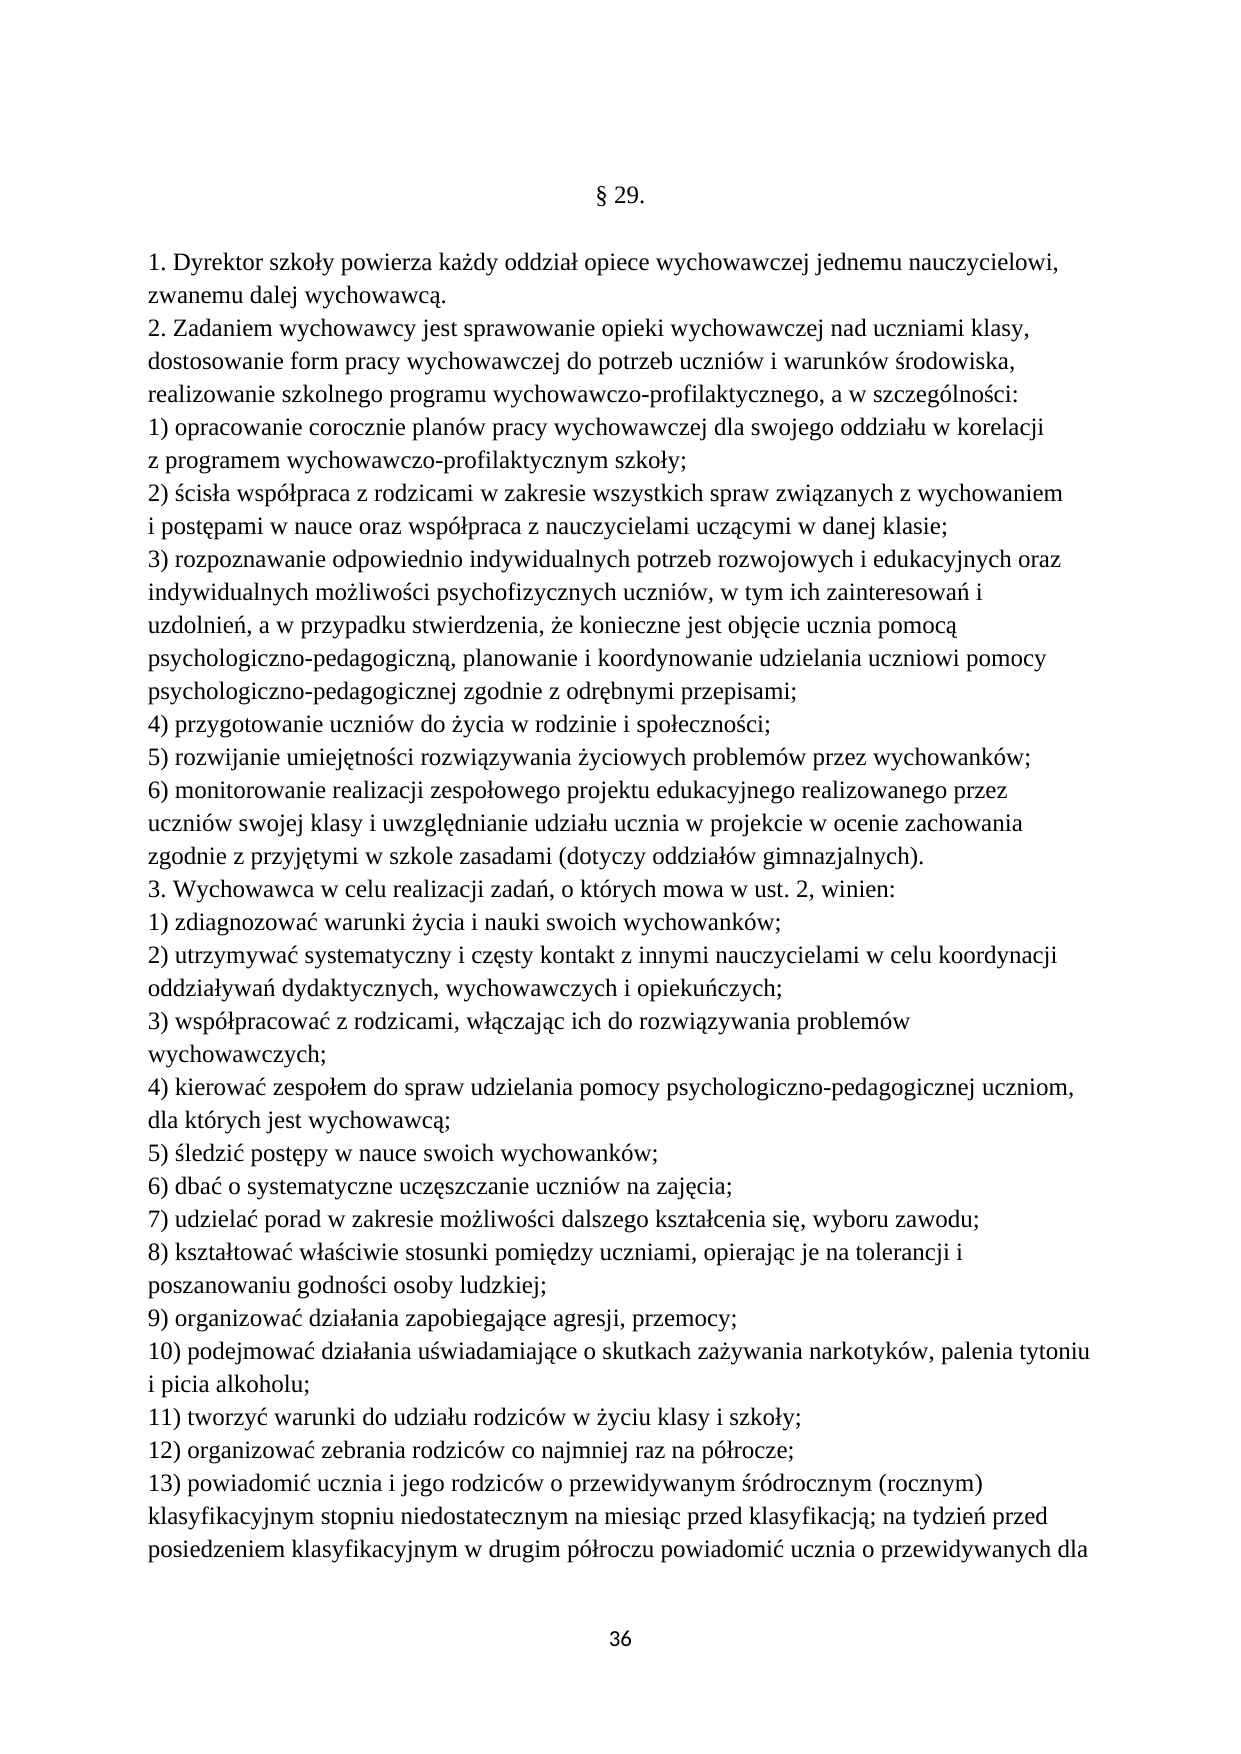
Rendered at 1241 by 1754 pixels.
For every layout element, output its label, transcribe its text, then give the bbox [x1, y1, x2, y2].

text 3) rozpoznawanie odpowiednio indywidualnych potrzeb rozwojowych i edukacyjnych oraz indywidualnych możliwości psychofizycznych uczniów, w tym ich zainteresowań i uzdolnień, a w przypadku stwierdzenia, że konieczne jest objęcie ucznia pomocą psychologiczno-pedagogiczną, planowanie i koordynowanie udzielania uczniowi pomocy psychologiczno-pedagogicznej zgodnie z odrębnymi przepisami; [148, 544, 1093, 705]
text § 29. [148, 181, 1093, 209]
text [148, 1468, 1093, 1563]
text 3) współpracować z rodzicami, włączając ich do rozwiązywania problemów wychowawczych; [148, 1006, 1093, 1068]
text 1) zdiagnozować warunki życia i nauki swoich wychowanków; [148, 907, 1093, 936]
text 2) utrzymywać systematyczny i częsty kontakt z innymi nauczycielami w celu koordynacji oddziaływań dydaktycznych, wychowawczych i opiekuńczych; [148, 940, 1093, 1002]
text 10) podejmować działania uświadamiające o skutkach zażywania narkotyków, palenia tytoniu i picia alkoholu; [148, 1336, 1093, 1398]
text 4) przygotowanie uczniów do życia w rodzinie i społeczności; [148, 709, 1093, 738]
text 7) udzielać porad w zakresie możliwości dalszego kształcenia się, wyboru zawodu; [148, 1204, 1093, 1233]
text 5) rozwijanie umiejętności rozwiązywania życiowych problemów przez wychowanków; [148, 742, 1093, 771]
text 5) śledzić postępy w nauce swoich wychowanków; [148, 1138, 1093, 1167]
text 1) opracowanie corocznie planów pracy wychowawczej dla swojego oddziału w korelacji z programem wychowawczo-profilaktycznym szkoły; [148, 412, 1093, 473]
text 9) organizować działania zapobiegające agresji, przemocy; [148, 1303, 1093, 1332]
text 3. Wychowawca w celu realizacji zadań, o których mowa w ust. 2, winien: [148, 874, 1093, 903]
text 6) monitorowanie realizacji zespołowego projektu edukacyjnego realizowanego przez uczniów swojej klasy i uwzględnianie udziału ucznia w projekcie w ocenie zachowania zgodnie z przyjętymi w szkole zasadami (dotyczy oddziałów gimnazjalnych). [148, 775, 1093, 870]
text 11) tworzyć warunki do udziału rodziców w życiu klasy i szkoły; [148, 1402, 1093, 1431]
text 1. Dyrektor szkoły powierza każdy oddział opiece wychowawczej jednemu nauczycielowi, zwanemu dalej wychowawcą. [148, 247, 1093, 308]
text 2) ścisła współpraca z rodzicami w zakresie wszystkich spraw związanych z wychowaniem i postępami w nauce oraz współpraca z nauczycielami uczącymi w danej klasie; [148, 478, 1093, 539]
text 12) organizować zebrania rodziców co najmniej raz na półrocze; [148, 1435, 1093, 1464]
text 8) kształtować właściwie stosunki pomiędzy uczniami, opierając je na tolerancji i poszanowaniu godności osoby ludzkiej; [148, 1237, 1093, 1299]
text 6) dbać o systematyczne uczęszczanie uczniów na zajęcia; [148, 1171, 1093, 1200]
text 2. Zadaniem wychowawcy jest sprawowanie opieki wychowawczej nad uczniami klasy, dostosowanie form pracy wychowawczej do potrzeb uczniów i warunków środowiska, realizowanie szkolnego programu wychowawczo-profilaktycznego, a w szczególności: [148, 313, 1093, 407]
text 4) kierować zespołem do spraw udzielania pomocy psychologiczno-pedagogicznej uczniom, dla których jest wychowawcą; [148, 1072, 1093, 1134]
